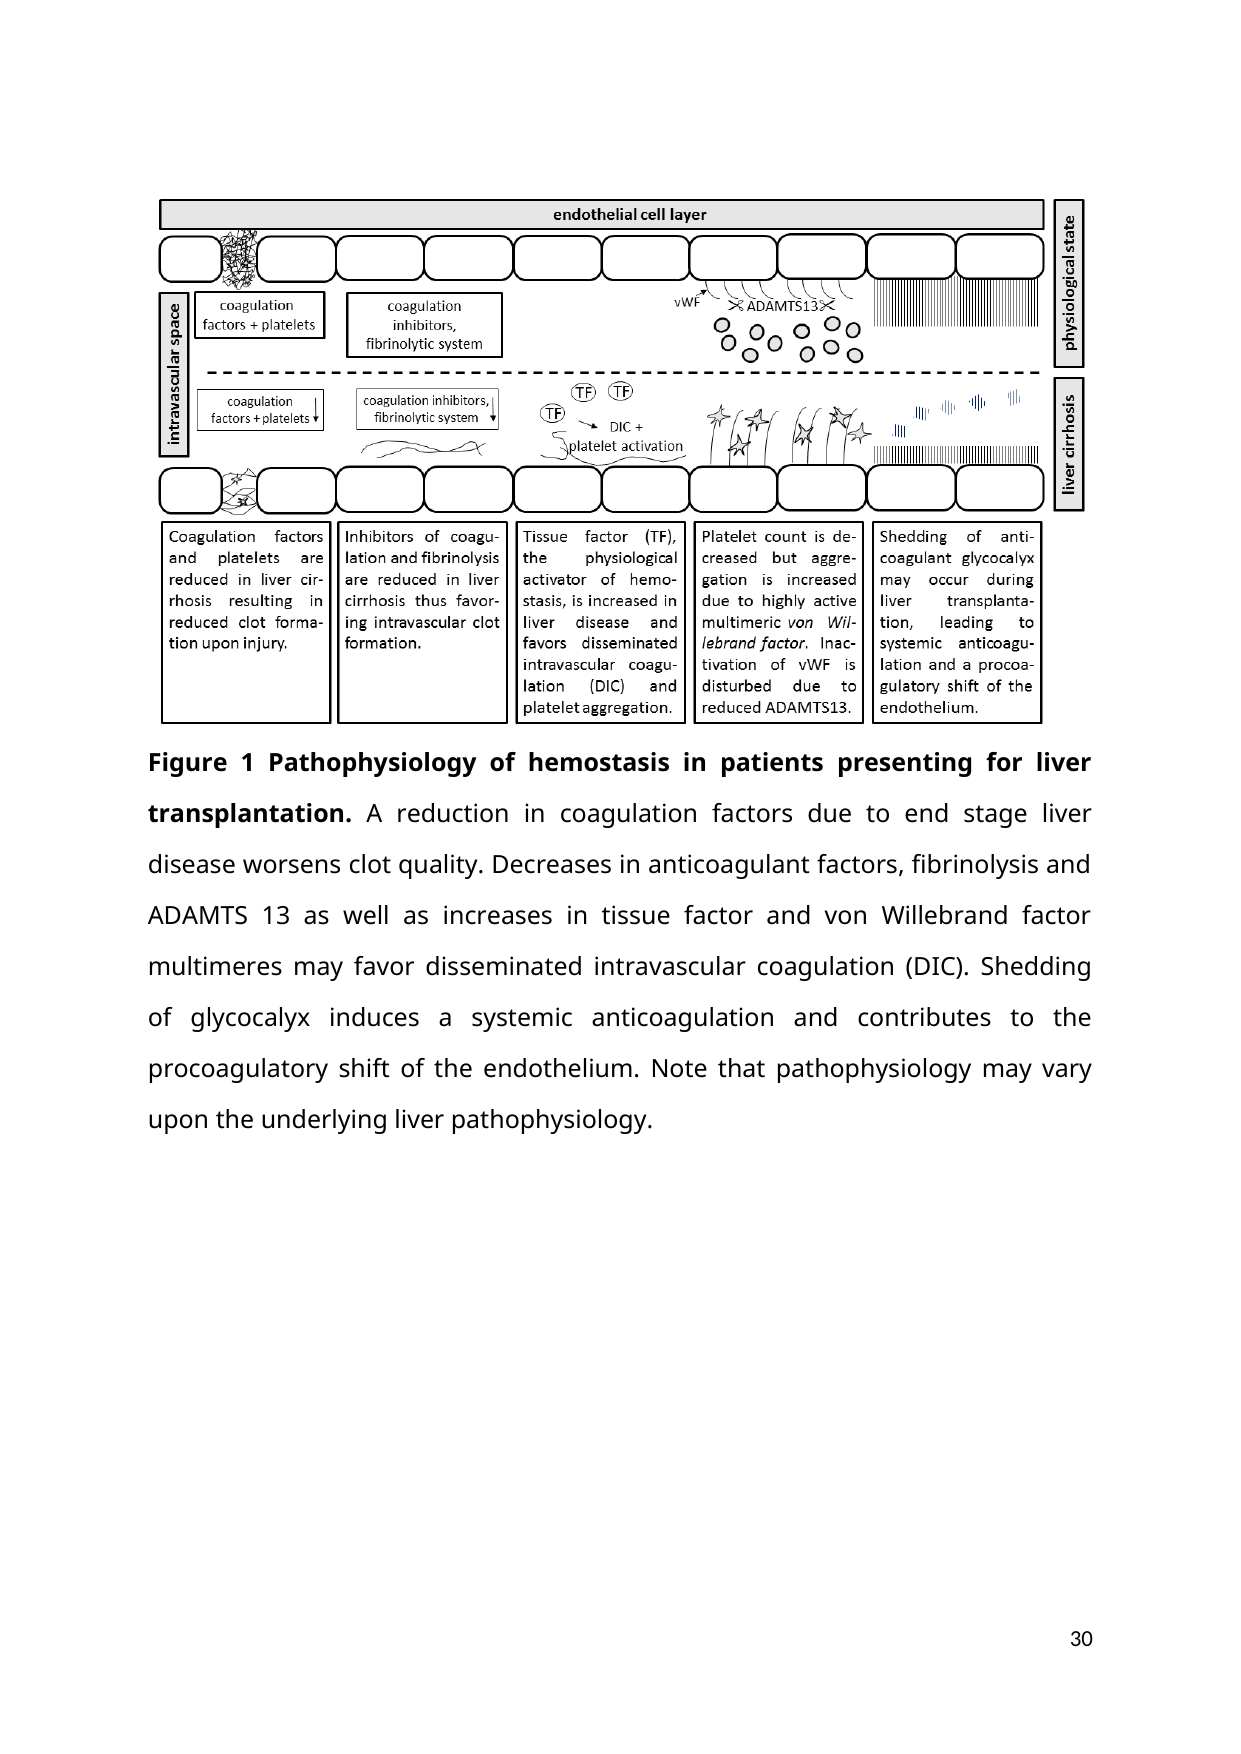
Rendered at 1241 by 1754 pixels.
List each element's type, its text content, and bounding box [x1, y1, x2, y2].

picture [147, 198, 1093, 731]
text Figure 1 Pathophysiology of hemostasis in patients presenting for liver transplantation. A reduction in coagulation factors due to end stage liver disease worsens clot quality. Decreases in anticoagulant factors, fibrinolysis and ADAMTS 13 as well as increases in tissue factor and von Willebrand factor multimeres may favor disseminated intravascular coagulation (DIC). Shedding of glycocalyx induces a systemic anticoagulation and contributes to the procoagulatory shift of the endothelium. Note that pathophysiology may vary upon the underlying liver pathophysiology. [148, 744, 1093, 1136]
